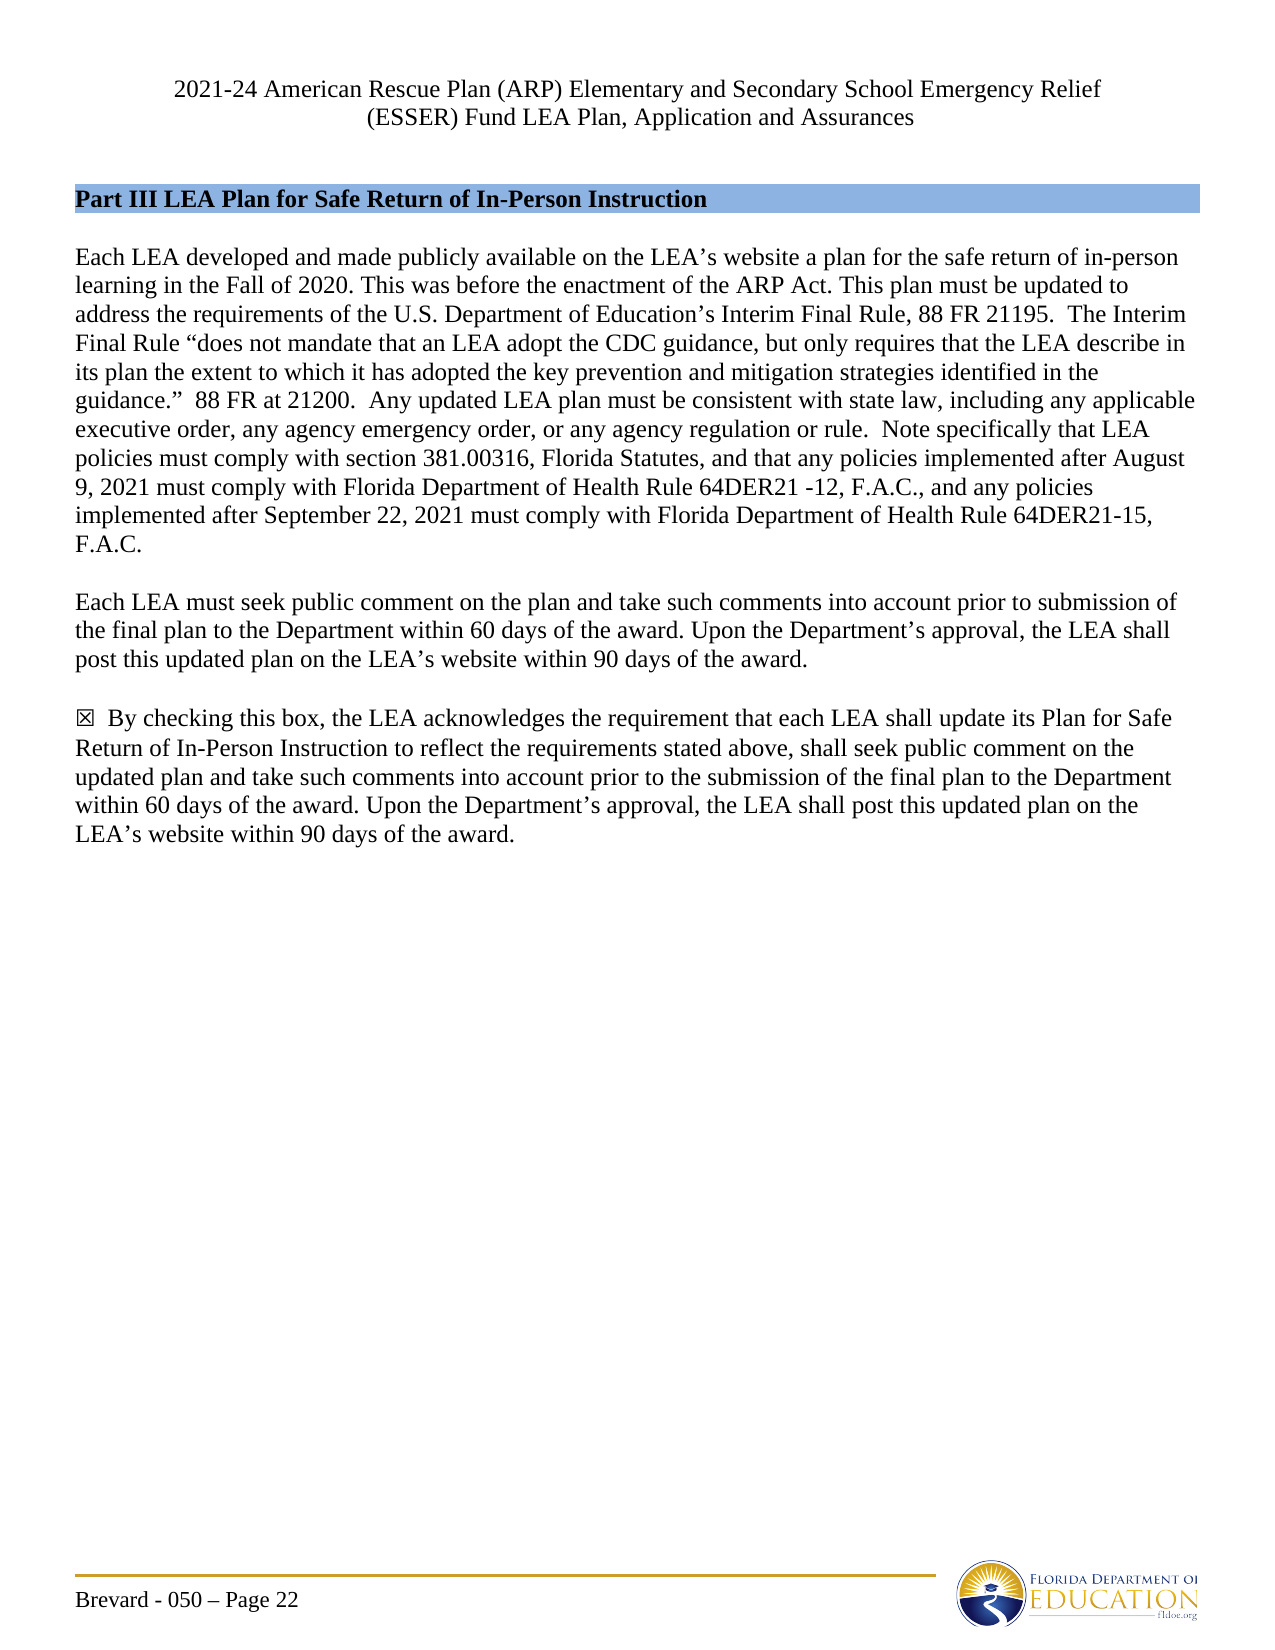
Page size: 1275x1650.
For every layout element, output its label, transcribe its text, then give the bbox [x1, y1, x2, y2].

text Part III LEA Plan for Safe Return of In-Person Instruction [75, 184, 1200, 213]
text Each LEA must seek public comment on the plan and take such comments into account prior to submission of the final plan to the Department within 60 days of the award. Upon the Department’s approval, the LEA shall post this updated plan on the LEA’s website within 90 days of the award. [75, 587, 1200, 673]
picture [956, 1560, 1197, 1627]
text Each LEA developed and made publicly available on the LEA’s website a plan for the safe return of in-person learning in the Fall of 2020. This was before the enactment of the ARP Act. This plan must be updated to address the requirements of the U.S. Department of Education’s Interim Final Rule, 88 FR 21195. The Interim Final Rule “does not mandate that an LEA adopt the CDC guidance, but only requires that the LEA describe in its plan the extent to which it has adopted the key prevention and mitigation strategies identified in the guidance.” 88 FR at 21200. Any updated LEA plan must be consistent with state law, including any applicable executive order, any agency emergency order, or any agency regulation or rule. Note specifically that LEA policies must comply with section 381.00316, Florida Statutes, and that any policies implemented after August 9, 2021 must comply with Florida Department of Health Rule 64DER21 -12, F.A.C., and any policies implemented after September 22, 2021 must comply with Florida Department of Health Rule 64DER21-15, F.A.C. [75, 242, 1200, 558]
text By checking this box, the LEA acknowledges the requirement that each LEA shall update its Plan for Safe Return of In-Person Instruction to reflect the requirements stated above, shall seek public comment on the updated plan and take such comments into account prior to the submission of the final plan to the Department within 60 days of the award. Upon the Department’s approval, the LEA shall post this updated plan on the LEA’s website within 90 days of the award. [75, 702, 1200, 848]
